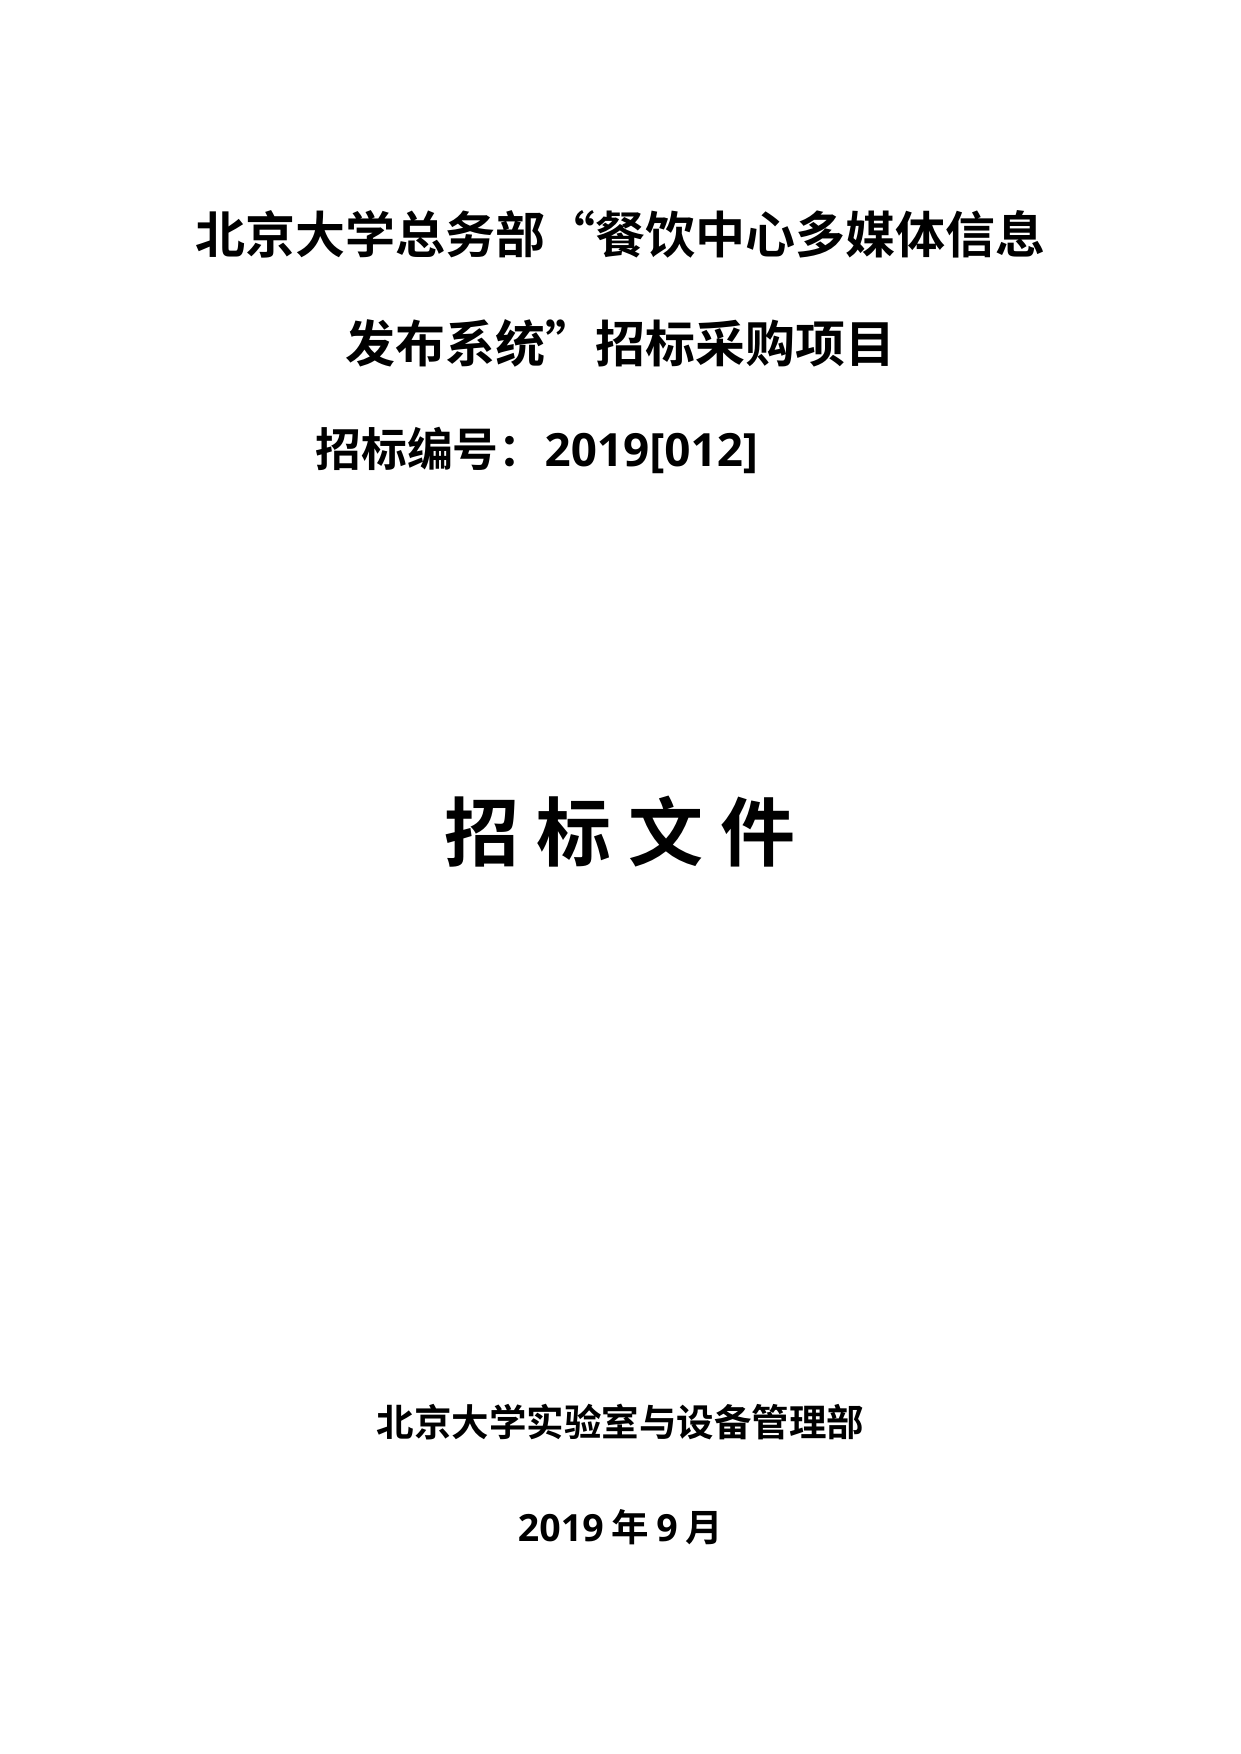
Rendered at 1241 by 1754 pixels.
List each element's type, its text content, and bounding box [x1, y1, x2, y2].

text 2019年9月 [177, 1498, 1063, 1553]
text 北京大学总务部“餐饮中心多媒体信息发布系统”招标采购项目 [177, 196, 1063, 377]
text 北京大学实验室与设备管理部 [177, 1393, 1063, 1447]
text 招标编号：2019[012] [177, 413, 1063, 479]
text 招 标 文 件 [177, 774, 1063, 882]
